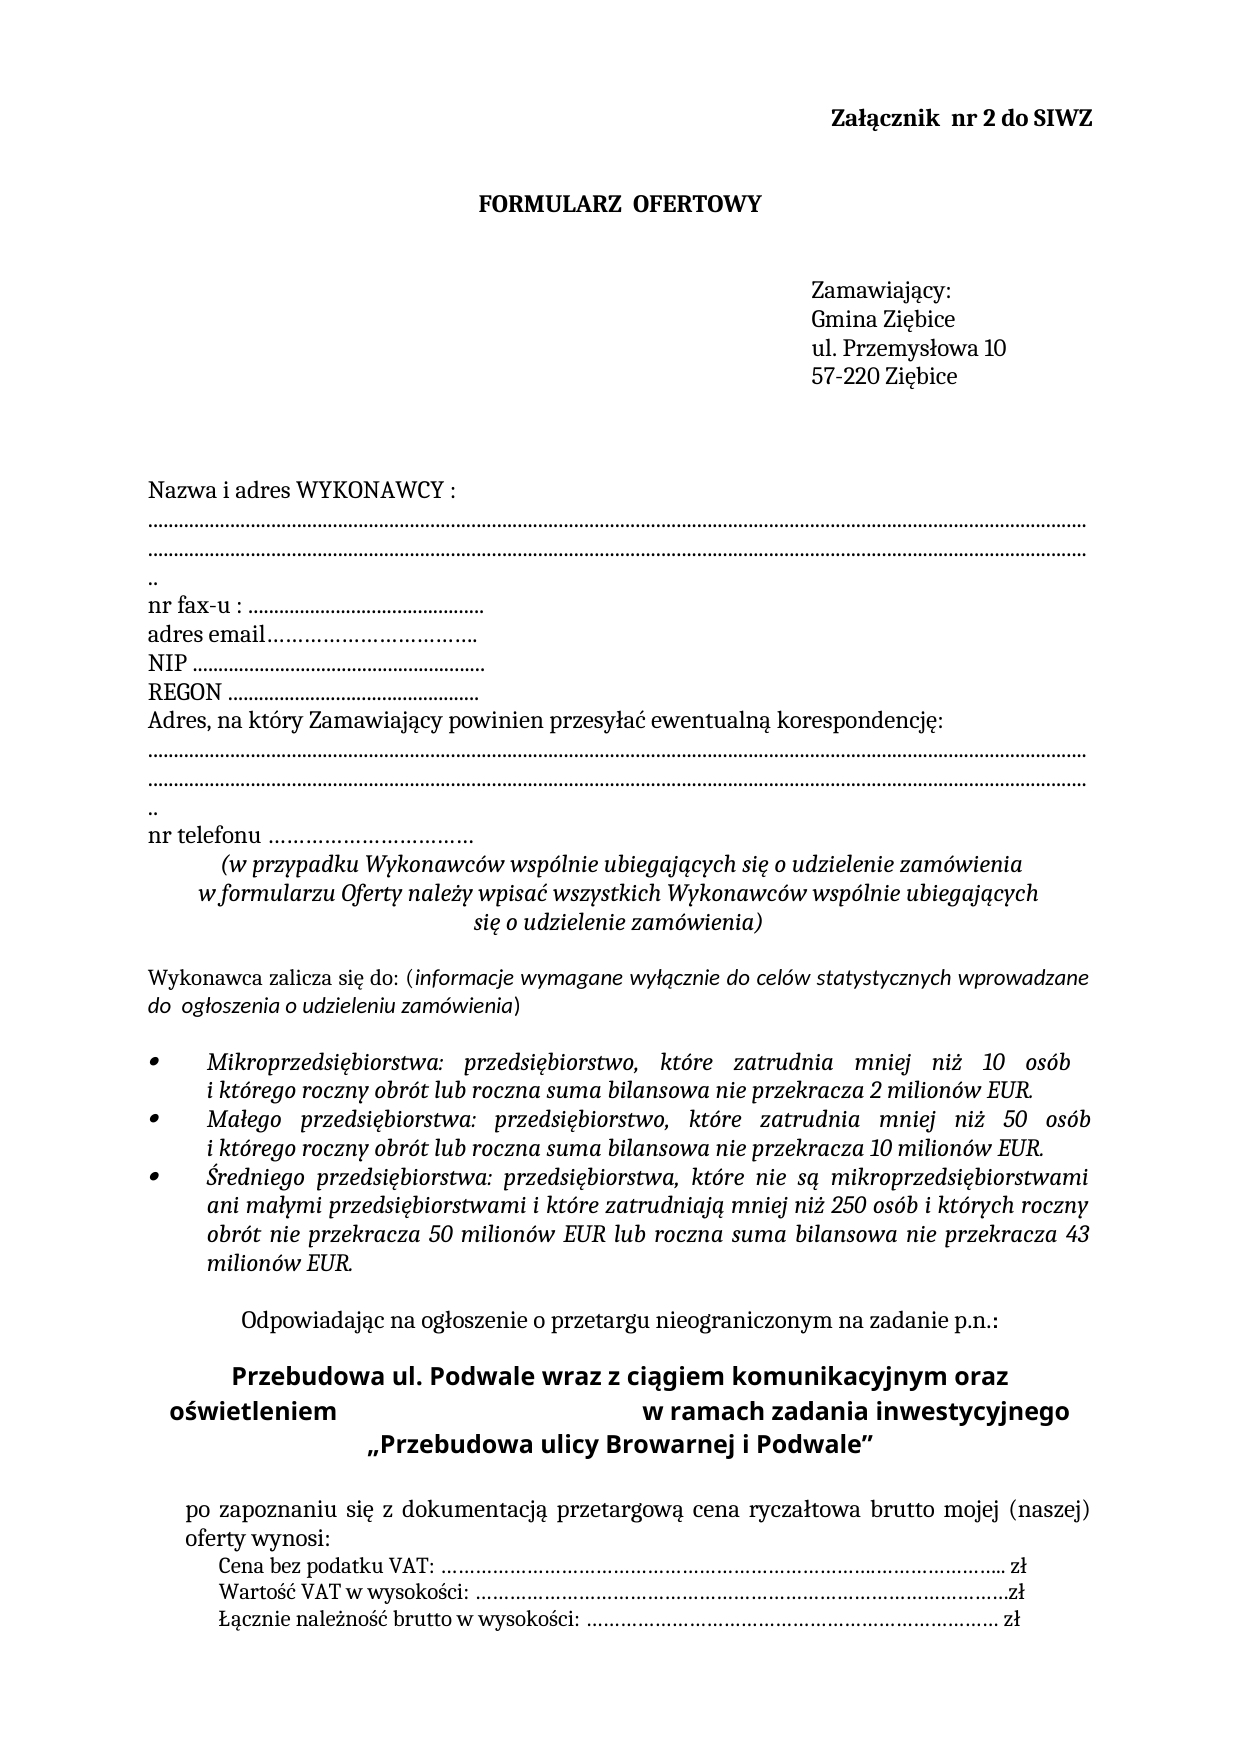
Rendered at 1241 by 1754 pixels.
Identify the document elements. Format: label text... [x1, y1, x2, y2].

text (w przypadku Wykonawców wspólnie ubiegających się o udzielenie zamówienia w formularzu Oferty należy wpisać wszystkich Wykonawców wspólnie ubiegających się o udzielenie zamówienia) [148, 850, 1093, 936]
text ................................................................................................................................................................................................................................................................................................................................................................................ [148, 505, 1093, 591]
text Nazwa i adres WYKONAWCY : [148, 476, 1093, 505]
text nr telefonu …………………………… [148, 821, 1093, 850]
text po zapoznaniu się z dokumentacją przetargową cena ryczałtowa brutto mojej (naszej) oferty wynosi: [185, 1495, 1093, 1553]
text Wartość VAT w wysokości: …………………………………………………………………………………zł [219, 1579, 1093, 1606]
text ul. Przemysłowa 10 [738, 333, 1093, 362]
text NIP ......................................................... [148, 649, 1093, 678]
text Cena bez podatku VAT: ………………………………………………………………….………………….. zł [219, 1553, 1093, 1579]
list Mikroprzedsiębiorstwa: przedsiębiorstwo, które zatrudnia mniej niż 10 osób i którego roczny obrót lub roczna suma bilansowa nie przekracza 2 milionów EUR. [148, 1048, 1093, 1105]
text 57-220 Ziębice [738, 362, 1093, 391]
text Załącznik nr 2 do SIWZ [148, 103, 1093, 132]
text Przebudowa ul. Podwale wraz z ciągiem komunikacyjnym oraz oświetleniem w ramach zadania inwestycyjnego „Przebudowa ulicy Browarnej i Podwale” [148, 1359, 1093, 1461]
text ................................................................................................................................................................................................................................................................................................................................................................................ [148, 735, 1093, 821]
list Średniego przedsiębiorstwa: przedsiębiorstwa, które nie są mikroprzedsiębiorstwami ani małymi przedsiębiorstwami i które zatrudniają mniej niż 250 osób i których roczny obrót nie przekracza 50 milionów EUR lub roczna suma bilansowa nie przekracza 43 milionów EUR. [148, 1163, 1093, 1278]
text nr fax-u : .............................................. [148, 591, 1093, 620]
text Odpowiadając na ogłoszenie o przetargu nieograniczonym na zadanie p.n.: [148, 1306, 1093, 1335]
text adres email……………………………. [148, 620, 1093, 649]
text FORMULARZ OFERTOWY [148, 190, 1093, 218]
text Adres, na który Zamawiający powinien przesyłać ewentualną korespondencję: [148, 706, 1093, 735]
text Łącznie należność brutto w wysokości: ……………………………………………………………… zł [181, 1606, 1093, 1632]
text Gmina Ziębice [738, 305, 1093, 333]
text REGON ................................................. [148, 678, 1093, 706]
list Małego przedsiębiorstwa: przedsiębiorstwo, które zatrudnia mniej niż 50 osób i którego roczny obrót lub roczna suma bilansowa nie przekracza 10 milionów EUR. [148, 1105, 1093, 1163]
text Zamawiający: [738, 276, 1093, 305]
text Wykonawca zalicza się do: (informacje wymagane wyłącznie do celów statystycznych wprowadzane do ogłoszenia o udzieleniu zamówienia) [148, 963, 1093, 1019]
